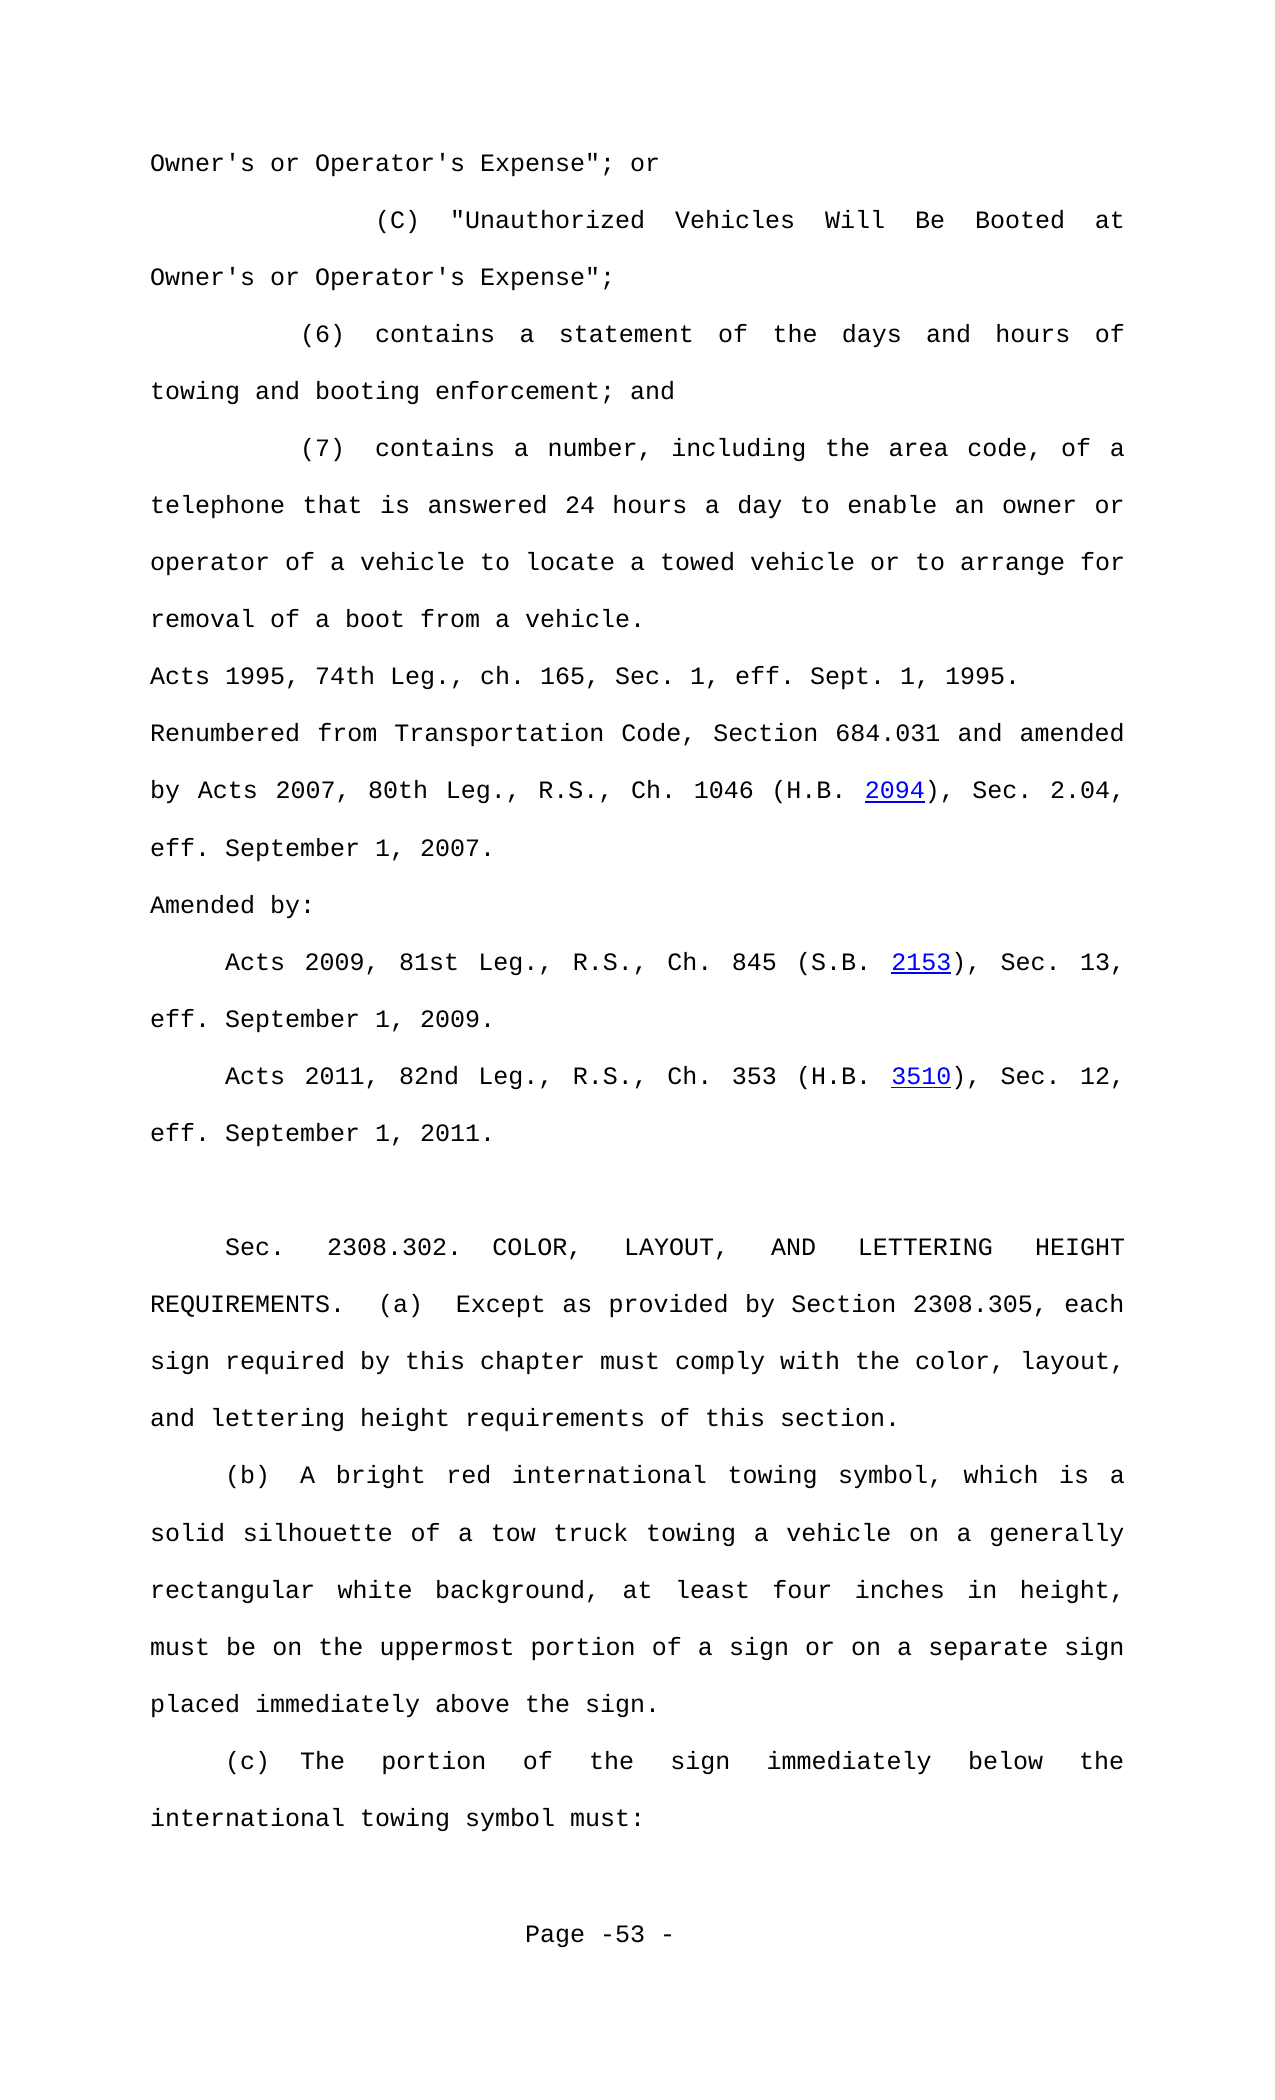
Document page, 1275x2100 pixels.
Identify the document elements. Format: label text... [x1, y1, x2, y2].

text (C) "Unauthorized Vehicles Will Be Booted at Owner's or Operator's Expense"; [150, 207, 1125, 293]
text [150, 150, 1125, 178]
text Renumbered from Transportation Code, Section 684.031 and amended by Acts 2007, 80th Leg., R.S., Ch. 1046 (H.B. 2094), Sec. 2.04, eff. September 1, 2007. [150, 721, 1125, 863]
text Acts 2011, 82nd Leg., R.S., Ch. 353 (H.B. 3510), Sec. 12, eff. September 1, 2011. [150, 1063, 1125, 1149]
text (c) The portion of the sign immediately below the international towing symbol must: [150, 1748, 1125, 1834]
text (7) contains a number, including the area code, of a telephone that is answered 24 hours a day to enable an owner or operator of a vehicle to locate a towed vehicle or to arrange for removal of a boot from a vehicle. [150, 435, 1125, 635]
text Acts 2009, 81st Leg., R.S., Ch. 845 (S.B. 2153), Sec. 13, eff. September 1, 2009. [150, 949, 1125, 1035]
text Sec. 2308.302. COLOR, LAYOUT, AND LETTERING HEIGHT REQUIREMENTS. (a) Except as provided by Section 2308.305, each sign required by this chapter must comply with the color, layout, and lettering height requirements of this section. [150, 1234, 1125, 1434]
text Acts 1995, 74th Leg., ch. 165, Sec. 1, eff. Sept. 1, 1995. [150, 664, 1125, 692]
text (b) A bright red international towing symbol, which is a solid silhouette of a tow truck towing a vehicle on a generally rectangular white background, at least four inches in height, must be on the uppermost portion of a sign or on a separate sign placed immediately above the sign. [150, 1463, 1125, 1720]
text (6) contains a statement of the days and hours of towing and booting enforcement; and [150, 321, 1125, 407]
text Amended by: [150, 892, 1125, 921]
